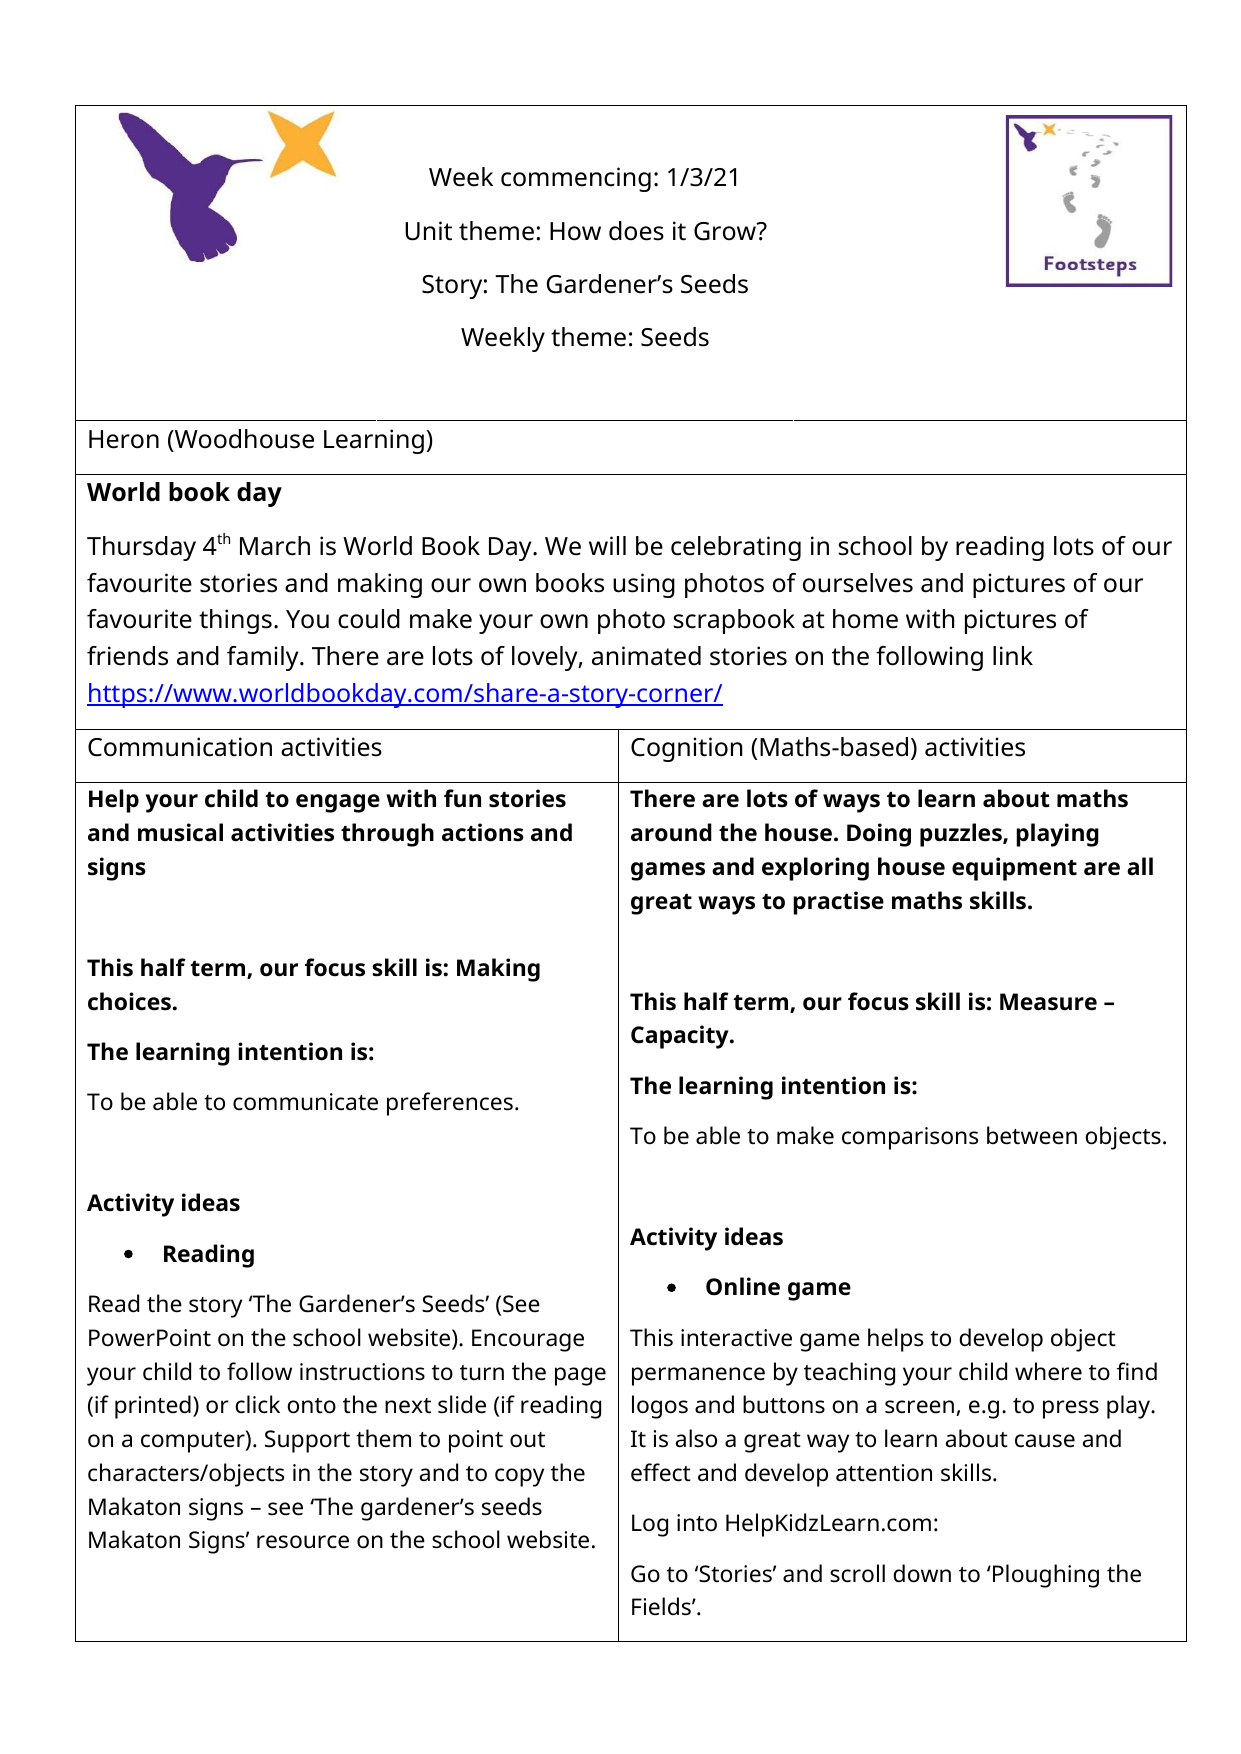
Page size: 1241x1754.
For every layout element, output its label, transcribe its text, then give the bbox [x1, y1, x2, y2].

table_header [76, 106, 376, 420]
table_cell Heron (Woodhouse Learning) [76, 421, 1186, 474]
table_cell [76, 783, 618, 1641]
table_header Week commencing: 1/3/21 Unit theme: How does it Grow? Story: The Gardener’s Seeds Weekly theme: Seeds [377, 106, 793, 420]
picture [112, 106, 340, 267]
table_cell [619, 783, 1186, 1641]
picture [1005, 115, 1173, 287]
table_cell Cognition (Maths-based) activities [619, 730, 1186, 782]
table_cell World book day Thursday 4th March is World Book Day. We will be celebrating in school by reading lots of our favourite stories and making our own books using photos of ourselves and pictures of our favourite things. You could make your own photo scrapbook at home with pictures of friends and family. There are lots of lovely, animated stories on the following link https://www.worldbookday.com/share-a-story-corner/ [76, 475, 1186, 728]
table_cell Communication activities [76, 730, 618, 782]
table_header [794, 106, 1186, 420]
